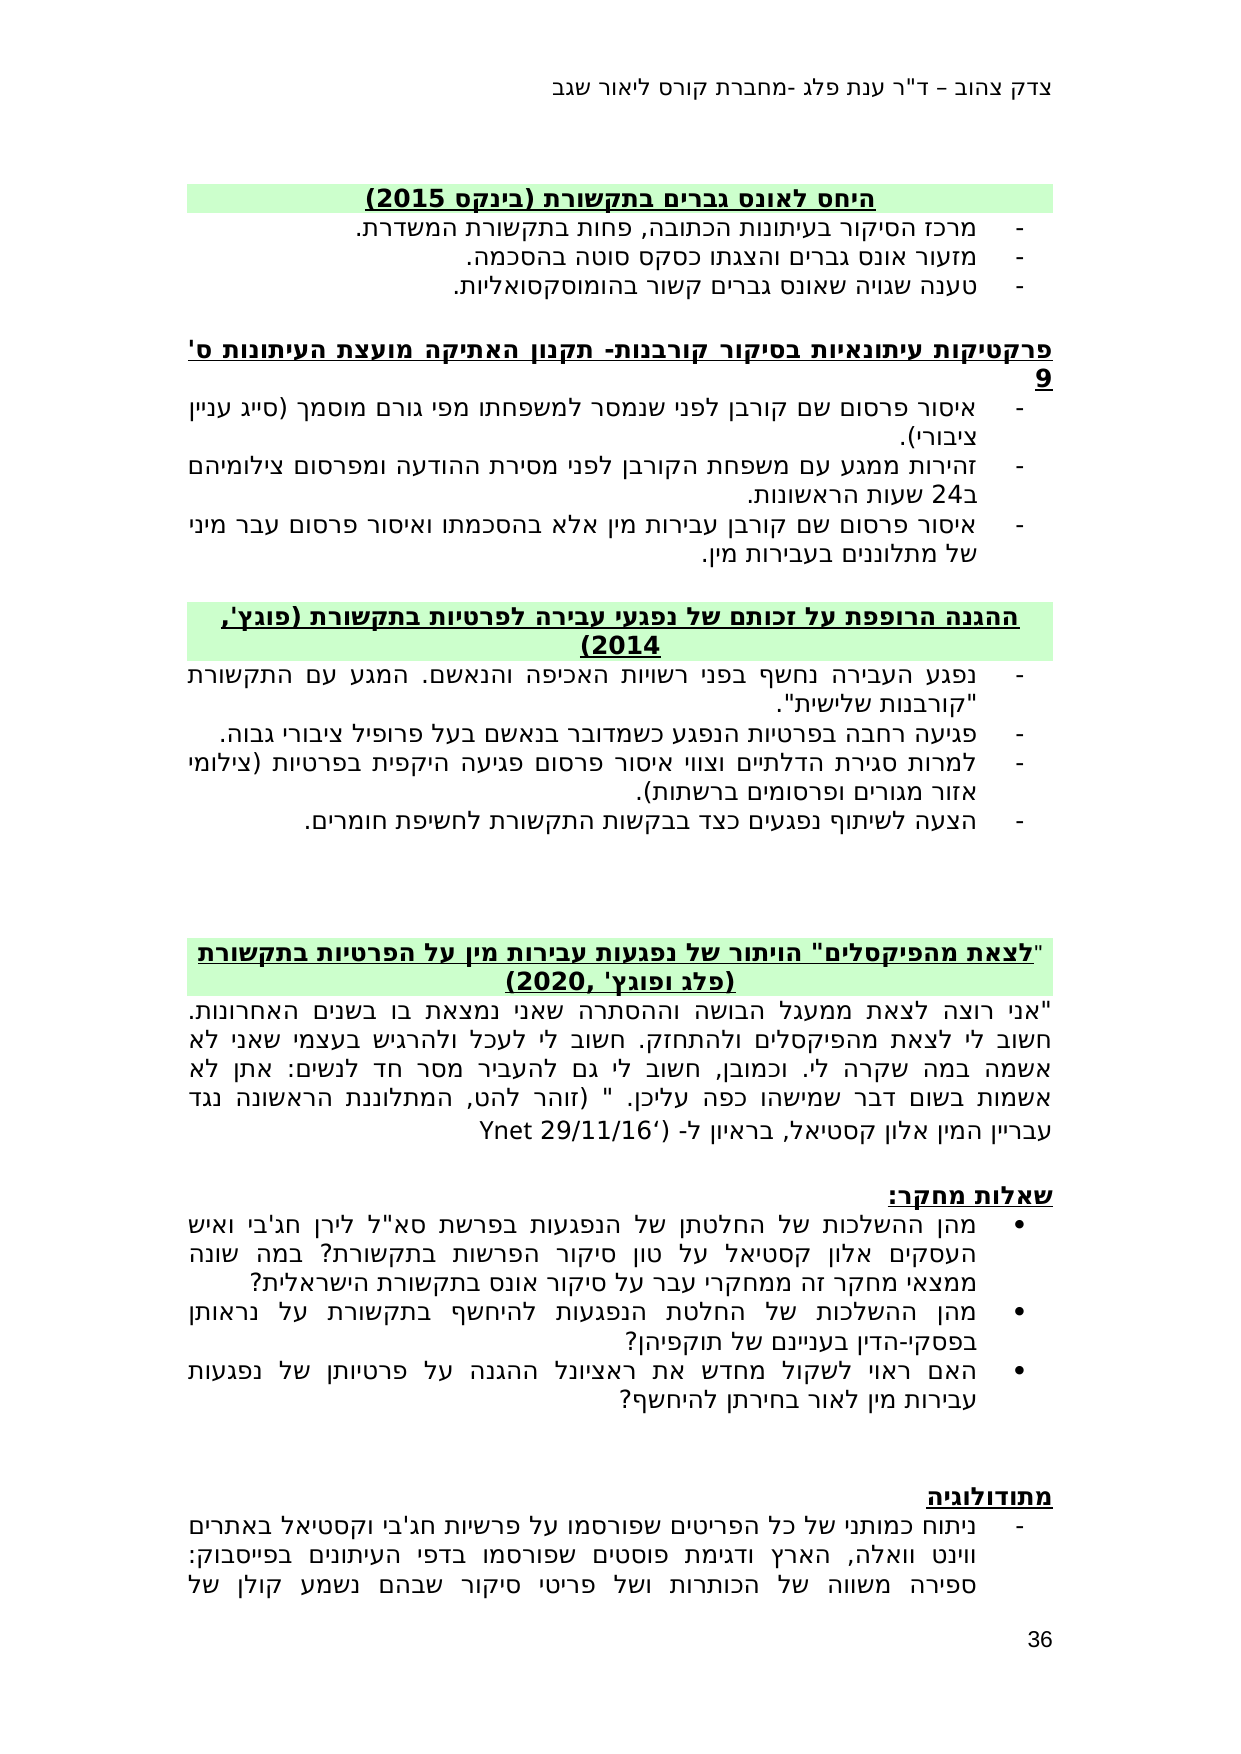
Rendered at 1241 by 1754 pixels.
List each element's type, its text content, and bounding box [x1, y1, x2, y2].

list האם ראוי לשקול מחדש את ראציונל ההגנה על פרטיותן של נפגעות עבירות מין לאור בחירתן להיחשף? [187, 1356, 1015, 1414]
list הצעה לשיתוף נפגעים כצד בבקשות התקשורת לחשיפת חומרים. [187, 806, 1015, 836]
list מזעור אונס גברים והצגתו כסקס סוטה בהסכמה. [187, 242, 1015, 272]
text פרקטיקות עיתונאיות בסיקור קורבנות- תקנון האתיקה מועצת העיתונות ס' 9 [187, 361, 1053, 393]
text מתודולוגיה [187, 1482, 1053, 1511]
text "אני רוצה לצאת ממעגל הבושה וההסתרה שאני נמצאת בו בשנים האחרונות. חשוב לי לצאת מהפיקסלים ולהתחזק. חשוב לי לעכל ולהרגיש בעצמי שאני לא אשמה במה שקרה לי. וכמובן, חשוב לי גם להעביר מסר חד לנשים: אתן לא אשמות בשום דבר שמישהו כפה עליכן. " (זוהר להט, המתלוננת הראשונה נגד עבריין המין אלון קסטיאל, בראיון ל- (‘29/11/16 Ynet [187, 996, 1053, 1147]
list זהירות ממגע עם משפחת הקורבן לפני מסירת ההודעה ומפרסום צילומיהם ב24 שעות הראשונות. [187, 451, 1015, 510]
text פרקטיקות עיתונאיות בסיקור קורבנות- תקנון האתיקה מועצת העיתונות ס' 9 [187, 335, 1053, 360]
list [187, 1511, 1015, 1599]
list למרות סגירת הדלתיים וצווי איסור פרסום פגיעה היקפית בפרטיות (צילומי אזור מגורים ופרסומים ברשתות). [187, 748, 1015, 806]
text שאלות מחקר: [187, 1181, 1053, 1210]
list מהן ההשלכות של החלטת הנפגעות להיחשף בתקשורת על נראותן בפסקי-הדין בעניינם של תוקפיהן? [187, 1297, 1015, 1356]
list נפגע העבירה נחשף בפני רשויות האכיפה והנאשם. המגע עם התקשורת "קורבנות שלישית". [187, 661, 1015, 719]
text היחס לאונס גברים בתקשורת (בינקס 2015) [187, 184, 1053, 213]
list איסור פרסום שם קורבן עבירות מין אלא בהסכמתו ואיסור פרסום עבר מיני של מתלוננים בעבירות מין. [187, 510, 1015, 568]
list טענה שגויה שאונס גברים קשור בהומוסקסואליות. [187, 272, 1015, 301]
text "לצאת מהפיקסלים" הויתור של נפגעות עבירות מין על הפרטיות בתקשורת (פלג ופוגץ' ,2020) [187, 938, 1053, 996]
list איסור פרסום שם קורבן לפני שנמסר למשפחתו מפי גורם מוסמך (סייג עניין ציבורי). [187, 393, 1015, 451]
list מהן ההשלכות של החלטתן של הנפגעות בפרשת סא"ל לירן חג'בי ואיש העסקים אלון קסטיאל על טון סיקור הפרשות בתקשורת? במה שונה ממצאי מחקר זה ממחקרי עבר על סיקור אונס בתקשורת הישראלית? [187, 1210, 1015, 1297]
list מרכז הסיקור בעיתונות הכתובה, פחות בתקשורת המשדרת. [187, 213, 1015, 242]
text ההגנה הרופפת על זכותם של נפגעי עבירה לפרטיות בתקשורת (פוגץ', 2014) [187, 602, 1053, 661]
list פגיעה רחבה בפרטיות הנפגע כשמדובר בנאשם בעל פרופיל ציבורי גבוה. [187, 719, 1015, 748]
